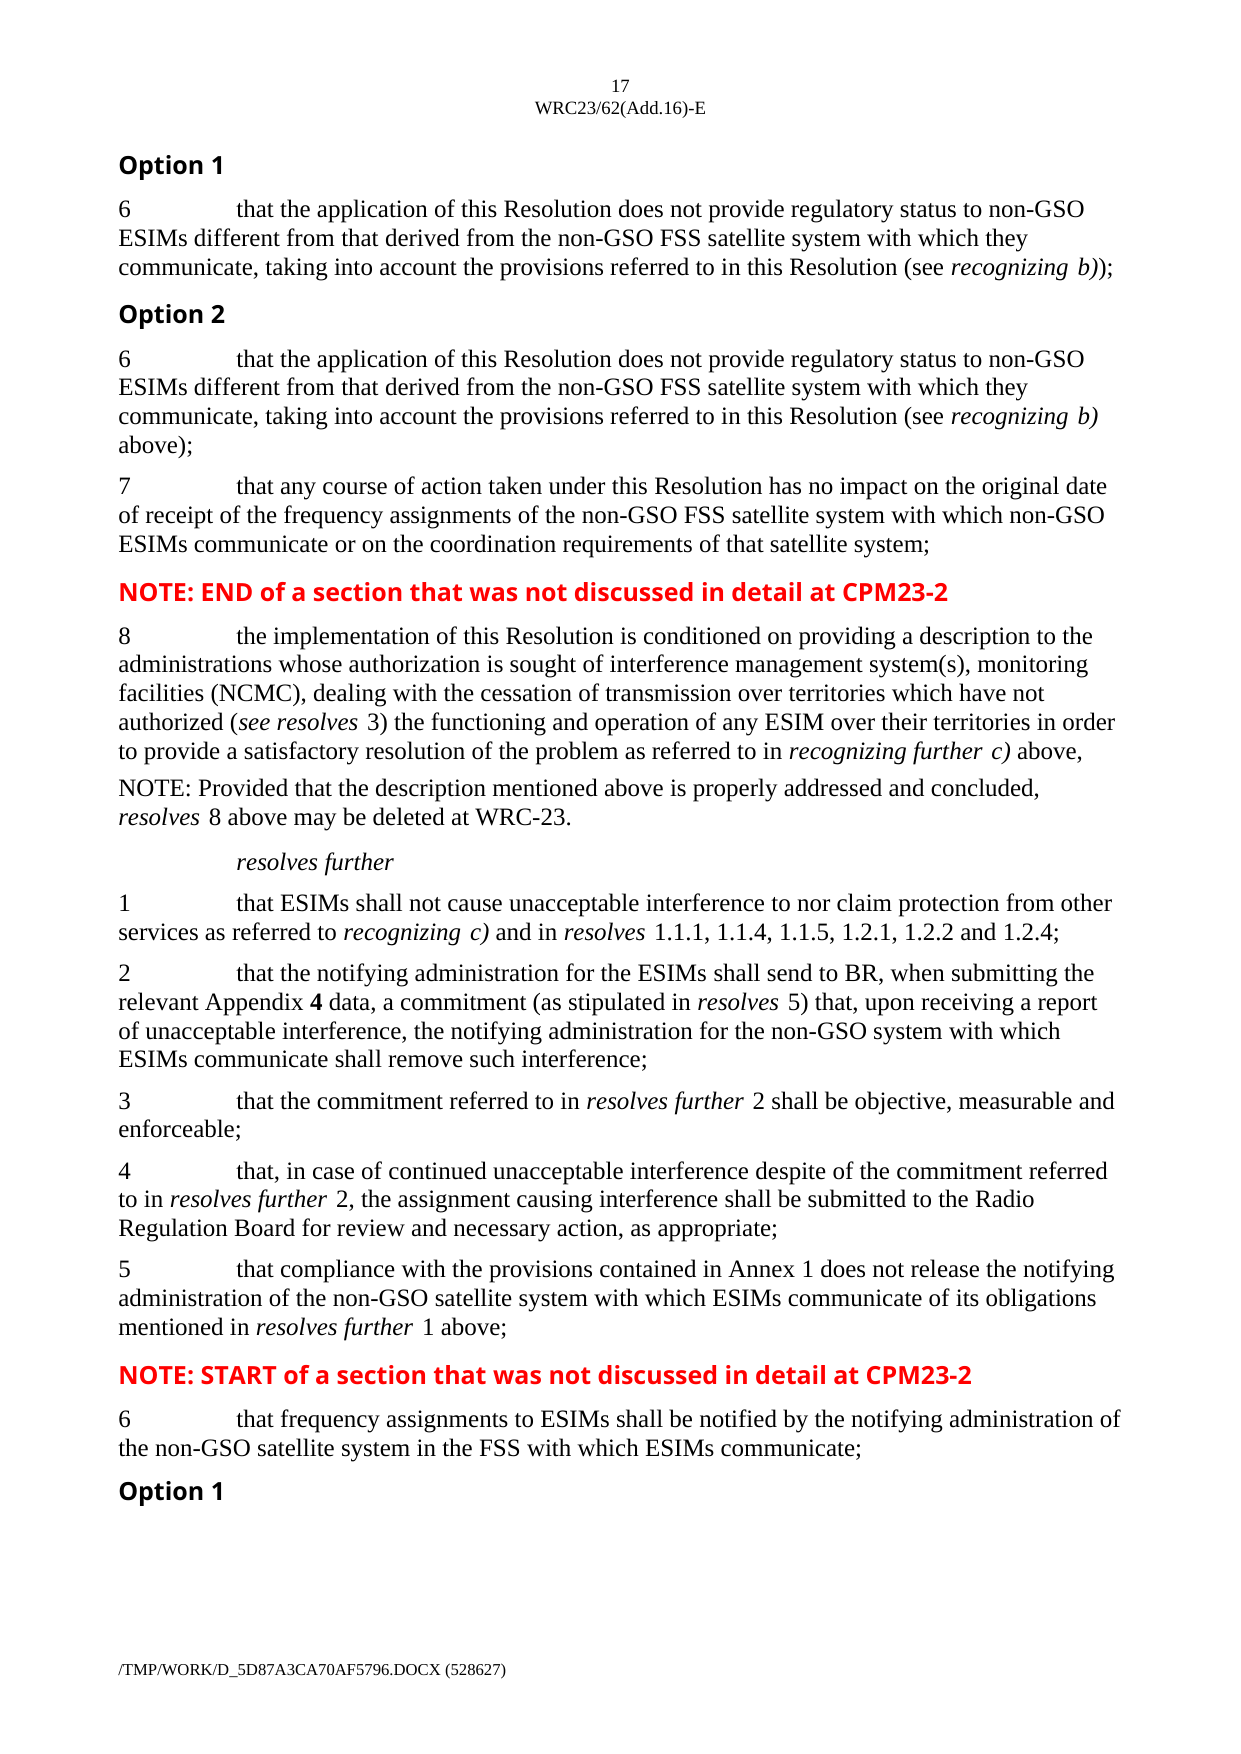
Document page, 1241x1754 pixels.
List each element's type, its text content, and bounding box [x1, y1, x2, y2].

text 8 the implementation of this Resolution is conditioned on providing a description to the administrations whose authorization is sought of interference management system(s), monitoring facilities (NCMC), dealing with the cessation of transmission over territories which have not authorized (see resolves 3) the functioning and operation of any ESIM over their territories in order to provide a satisfactory resolution of the problem as referred to in recognizing further c) above, [118, 621, 1122, 764]
text 3 that the commitment referred to in resolves further 2 shall be objective, measurable and enforceable; [118, 1086, 1122, 1143]
text 1 that ESIMs shall not cause unacceptable interference to nor claim protection from other services as referred to recognizing c) and in resolves 1.1.1, 1.1.4, 1.1.5, 1.2.1, 1.2.2 and 1.2.4; [118, 888, 1122, 946]
text NOTE: Provided that the description mentioned above is properly addressed and concluded, resolves 8 above may be deleted at WRC-23. [118, 773, 1122, 830]
text 7 that any course of action taken under this Resolution has no impact on the original date of receipt of the frequency assignments of the non-GSO FSS satellite system with which non-GSO ESIMs communicate or on the coordination requirements of that satellite system; [118, 471, 1122, 557]
text 5 that compliance with the provisions contained in Annex 1 does not release the notifying administration of the non-GSO satellite system with which ESIMs communicate of its obligations mentioned in resolves further 1 above; [118, 1254, 1122, 1341]
subtitle Option 1 [118, 1474, 1122, 1508]
subtitle Option 2 [118, 297, 1122, 331]
subtitle NOTE: START of a section that was not discussed in detail at CPM23-2 [118, 1357, 1122, 1391]
text resolves further [236, 847, 1122, 876]
text 6 that the application of this Resolution does not provide regulatory status to non-GSO ESIMs different from that derived from the non-GSO FSS satellite system with which they communicate, taking into account the provisions referred to in this Resolution (see recognizing b) above); [118, 344, 1122, 459]
text 6 that frequency assignments to ESIMs shall be notified by the notifying administration of the non-GSO satellite system in the FSS with which ESIMs communicate; [118, 1404, 1122, 1461]
text 4 that, in case of continued unacceptable interference despite of the commitment referred to in resolves further 2, the assignment causing interference shall be submitted to the Radio Regulation Board for review and necessary action, as appropriate; [118, 1156, 1122, 1242]
subtitle Option 1 [118, 148, 1122, 182]
text 6 that the application of this Resolution does not provide regulatory status to non-GSO ESIMs different from that derived from the non-GSO FSS satellite system with which they communicate, taking into account the provisions referred to in this Resolution (see recognizing b)); [118, 194, 1122, 281]
text NOTE: END of a section that was not discussed in detail at CPM23-2 [118, 574, 1122, 608]
text 2 that the notifying administration for the ESIMs shall send to BR, when submitting the relevant Appendix 4 data, a commitment (as stipulated in resolves 5) that, upon receiving a report of unacceptable interference, the notifying administration for the non-GSO system with which ESIMs communicate shall remove such interference; [118, 958, 1122, 1073]
